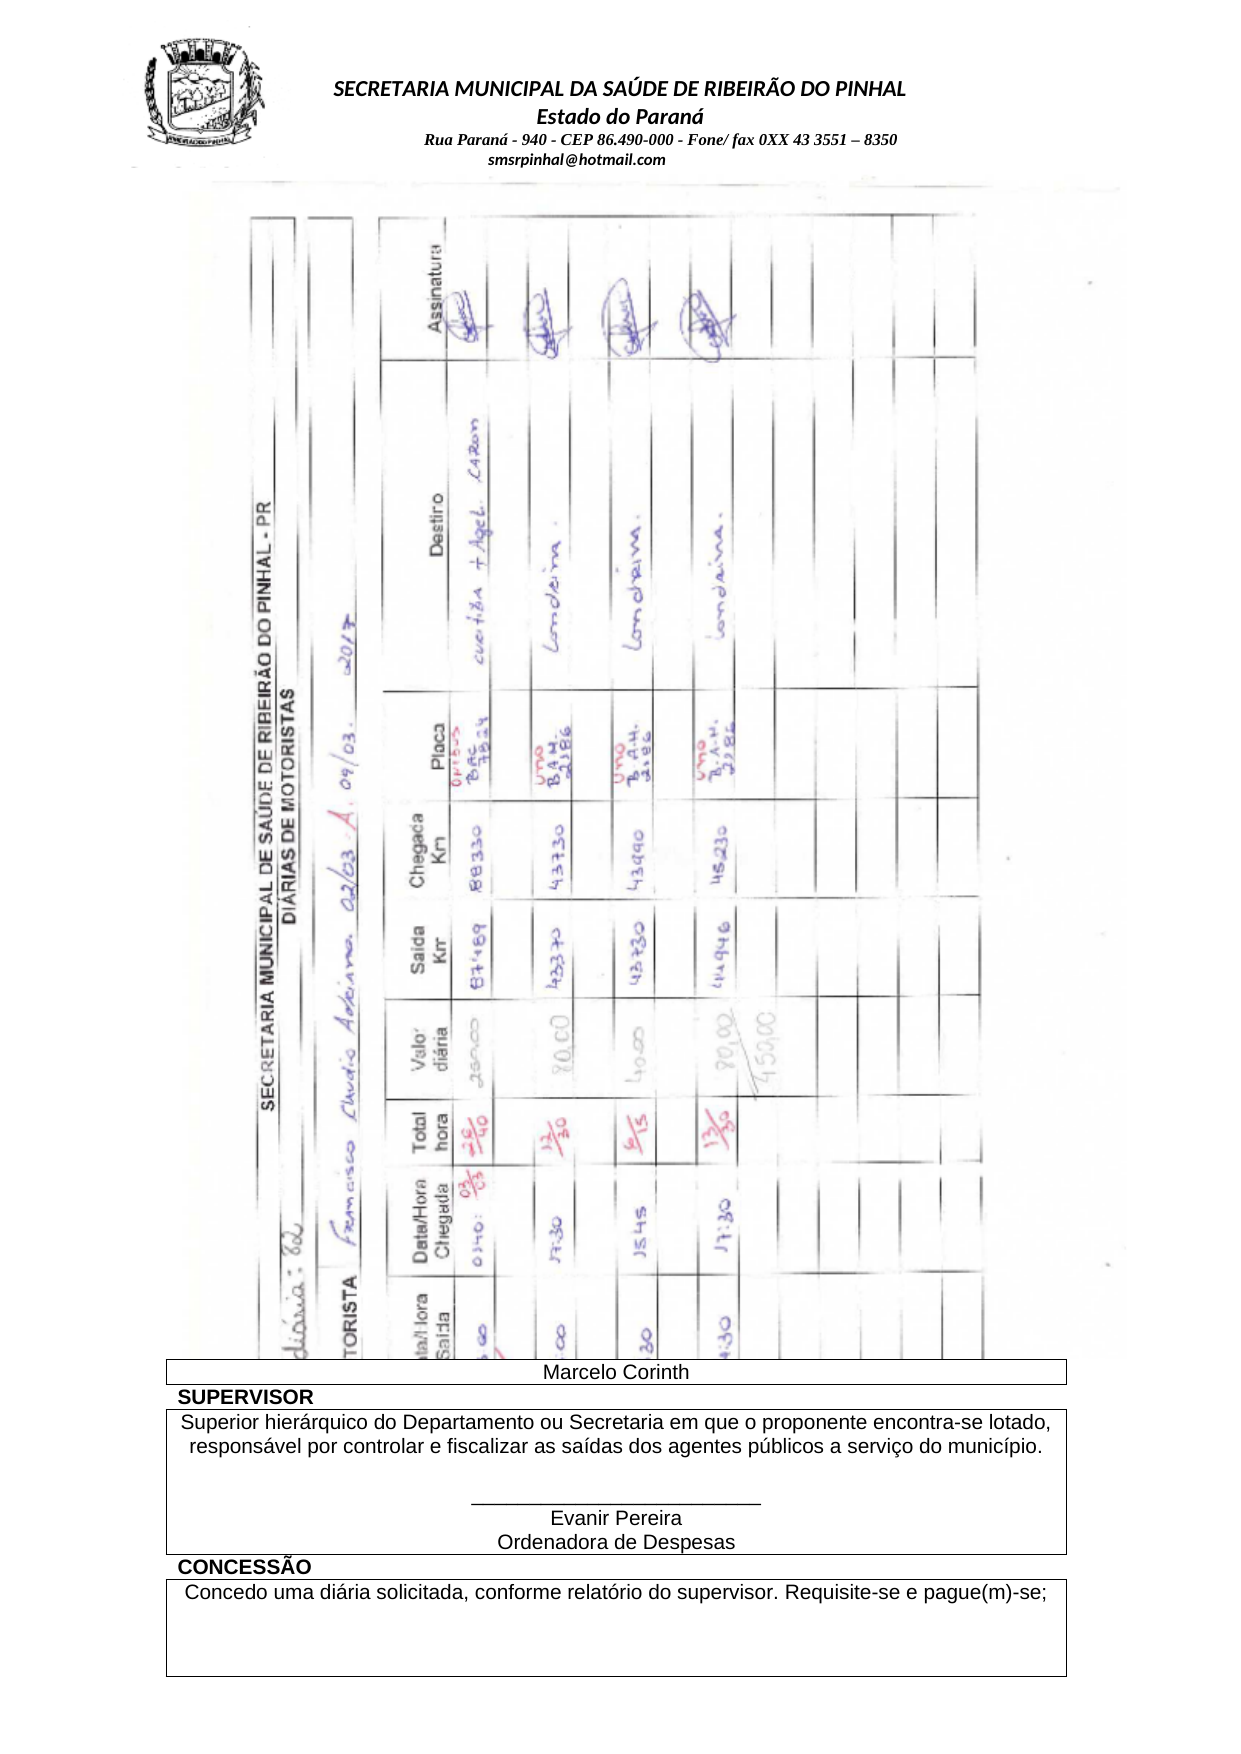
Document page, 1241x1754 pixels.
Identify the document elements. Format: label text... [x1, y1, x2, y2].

table_header Concedo uma diária solicitada, conforme relatório do supervisor. Requisite-se e pague(m)-se; _______________________ Wagner Luiz Oliveira Martins Prefeito Municipal [167, 1580, 1066, 1676]
picture [122, 20, 292, 168]
text SUPERVISOR [177, 1385, 1063, 1409]
table_header Existe disponibilidade orçamentária para a concessão da diária, através da dotação orçamentária nº _______; Em, 27/03/2017. _________________________ Marcelo Corinth [167, 1360, 1066, 1384]
text CONCESSÃO [177, 1555, 1063, 1579]
table_header Superior hierárquico do Departamento ou Secretaria em que o proponente encontra-se lotado, responsável por controlar e fiscalizar as saídas dos agentes públicos a serviço do município. _________________________ Evanir Pereira Ordenadora de Despesas [167, 1410, 1066, 1554]
